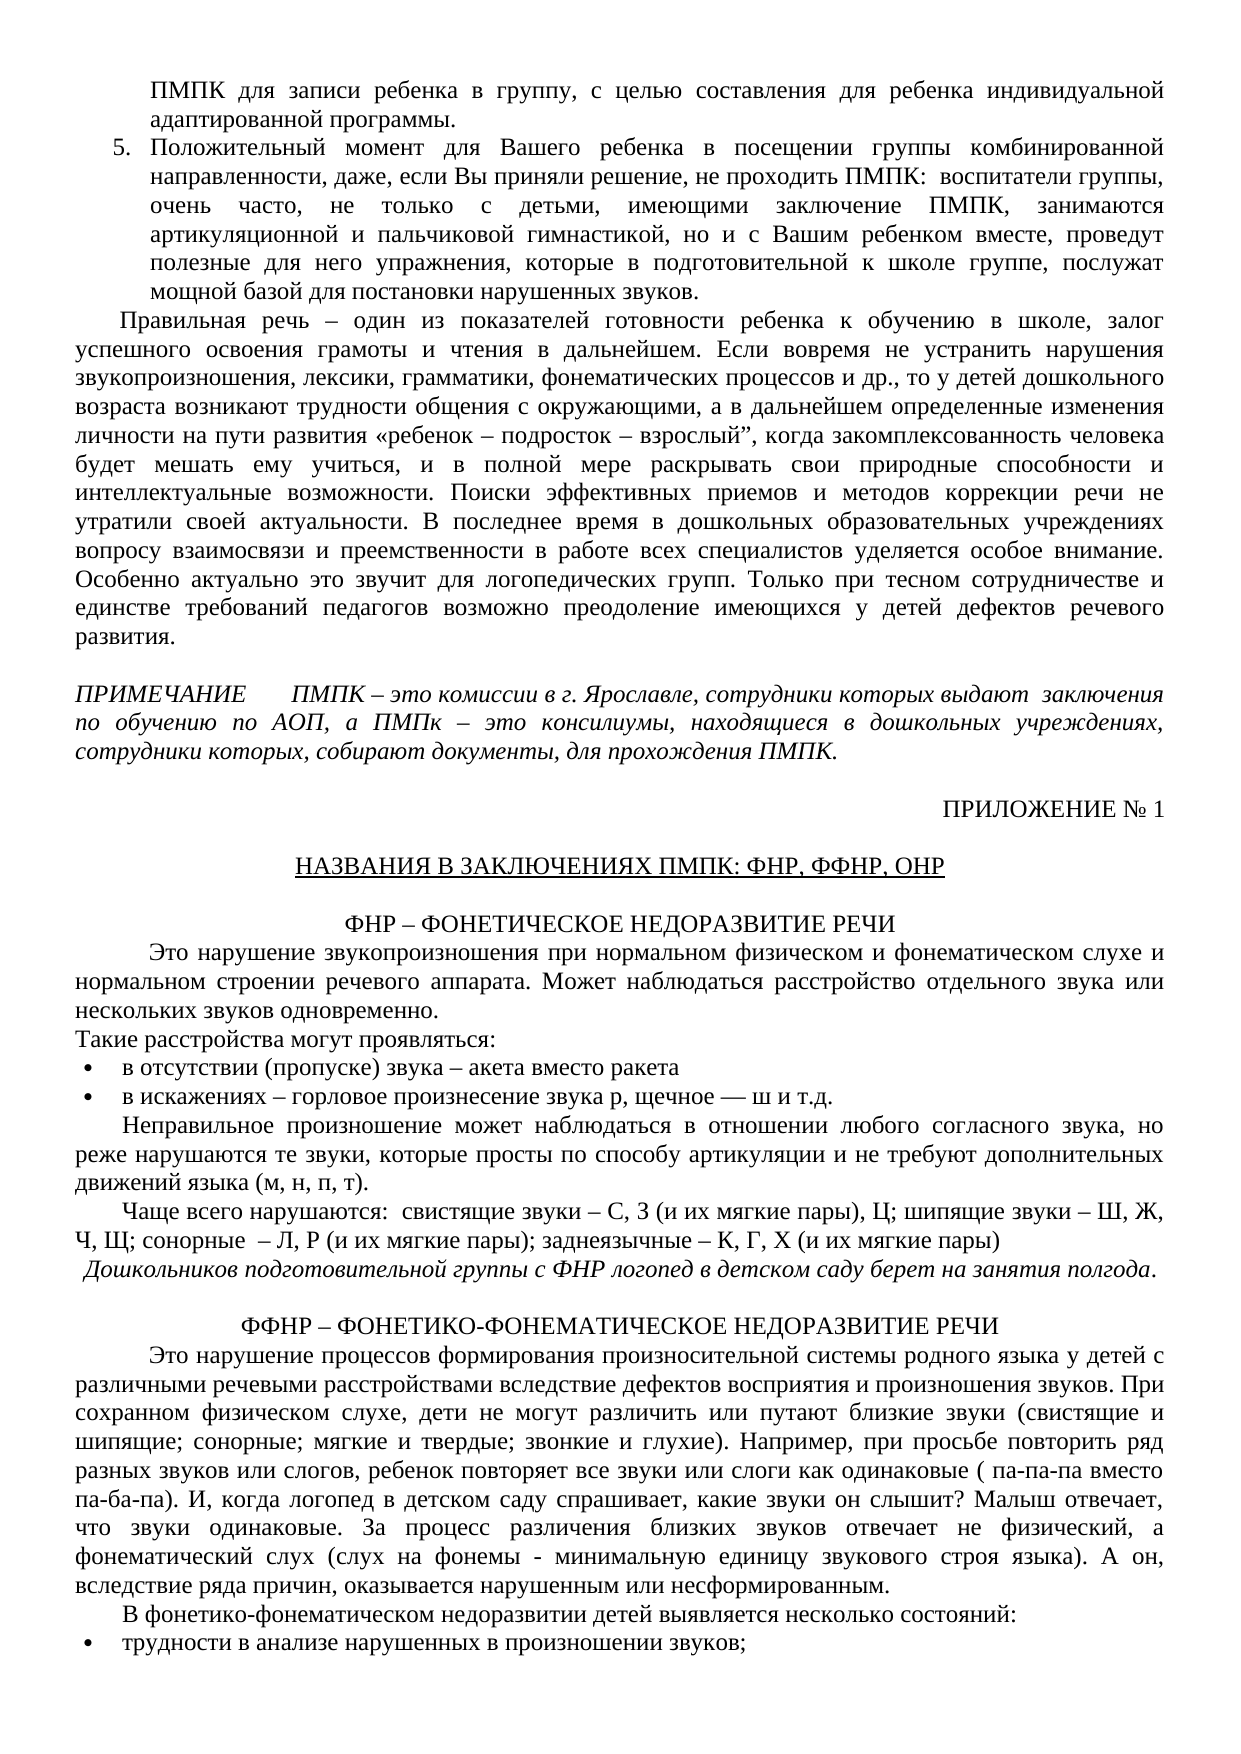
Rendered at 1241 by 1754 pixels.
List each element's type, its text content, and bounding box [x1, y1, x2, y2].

list трудности в анализе нарушенных в произношении звуков; [84, 1627, 1157, 1656]
text ФНР – ФОНЕТИЧЕСКОЕ НЕДОРАЗВИТИЕ РЕЧИ [75, 909, 1165, 937]
text Это нарушение процессов формирования произносительной системы родного языка у детей с различными речевыми расстройствами вследствие дефектов восприятия и произношения звуков. При сохранном физическом слухе, дети не могут различить или путают близкие звуки (свистящие и шипящие; сонорные; мягкие и твердые; звонкие и глухие). Например, при просьбе повторить ряд разных звуков или слогов, ребенок повторяет все звуки или слоги как одинаковые ( па-па-па вместо па-ба-па). И, когда логопед в детском саду спрашивает, какие звуки он слышит? Малыш отвечает, что звуки одинаковые. За процесс различения близких звуков отвечает не физический, а фонематический слух (слух на фонемы - минимальную единицу звукового строя языка). А он, вследствие ряда причин, оказывается нарушенным или несформированным. [75, 1340, 1165, 1599]
text Чаще всего нарушаются: свистящие звуки – С, З (и их мягкие пары), Ц; шипящие звуки – Ш, Ж, Ч, Щ; сонорные – Л, Р (и их мягкие пары); заднеязычные – К, Г, Х (и их мягкие пары) [75, 1196, 1165, 1254]
list в отсутствии (пропуске) звука – акета вместо ракета [84, 1052, 1157, 1081]
text Неправильное произношение может наблюдаться в отношении любого согласного звука, но реже нарушаются те звуки, которые просты по способу артикуляции и не требуют дополнительных движений языка (м, н, п, т). [75, 1110, 1165, 1196]
text ПРИЛОЖЕНИЕ № 1 [75, 794, 1165, 822]
list в искажениях – горловое произнесение звука р, щечное — ш и т.д. [84, 1081, 1157, 1110]
list Положительный момент для Вашего ребенка в посещении группы комбинированной направленности, даже, если Вы приняли решение, не проходить ПМПК: воспитатели группы, очень часто, не только с детьми, имеющими заключение ПМПК, занимаются артикуляционной и пальчиковой гимнастикой, но и с Вашим ребенком вместе, проведут полезные для него упражнения, которые в подготовительной к школе группе, послужат мощной базой для постановки нарушенных звуков. [112, 132, 1165, 305]
text Такие расстройства могут проявляться: [75, 1024, 1165, 1052]
text Это нарушение звукопроизношения при нормальном физическом и фонематическом слухе и нормальном строении речевого аппарата. Может наблюдаться расстройство отдельного звука или нескольких звуков одновременно. [75, 937, 1165, 1024]
text ФФНР – ФОНЕТИКО-ФОНЕМАТИЧЕСКОЕ НЕДОРАЗВИТИЕ РЕЧИ [75, 1311, 1165, 1340]
text В фонетико-фонематическом недоразвитии детей выявляется несколько состояний: [75, 1599, 1165, 1627]
text ПРИМЕЧАНИЕ ПМПК – это комиссии в г. Ярославле, сотрудники которых выдают заключения по обучению по АОП, а ПМПк – это консилиумы, находящиеся в дошкольных учреждениях, сотрудники которых, собирают документы, для прохождения ПМПК. [75, 679, 1165, 765]
text Дошкольников подготовительной группы с ФНР логопед в детском саду берет на занятия полгода. [75, 1254, 1165, 1282]
text Правильная речь – один из показателей готовности ребенка к обучению в школе, залог успешного освоения грамоты и чтения в дальнейшем. Если вовремя не устранить нарушения звукопроизношения, лексики, грамматики, фонематических процессов и др., то у детей дошкольного возраста возникают трудности общения с окружающими, а в дальнейшем определенные изменения личности на пути развития «ребенок – подросток – взрослый”, когда закомплексованность человека будет мешать ему учиться, и в полной мере раскрывать свои природные способности и интеллектуальные возможности. Поиски эффективных приемов и методов коррекции речи не утратили своей актуальности. В последнее время в дошкольных образовательных учреждениях вопросу взаимосвязи и преемственности в работе всех специалистов уделяется особое внимание. Особенно актуально это звучит для логопедических групп. Только при тесном сотрудничестве и единстве требований педагогов возможно преодоление имеющихся у детей дефектов речевого развития. [75, 305, 1165, 650]
text НАЗВАНИЯ В ЗАКЛЮЧЕНИЯХ ПМПК: ФНР, ФФНР, ОНР [75, 851, 1165, 880]
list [112, 75, 1165, 132]
